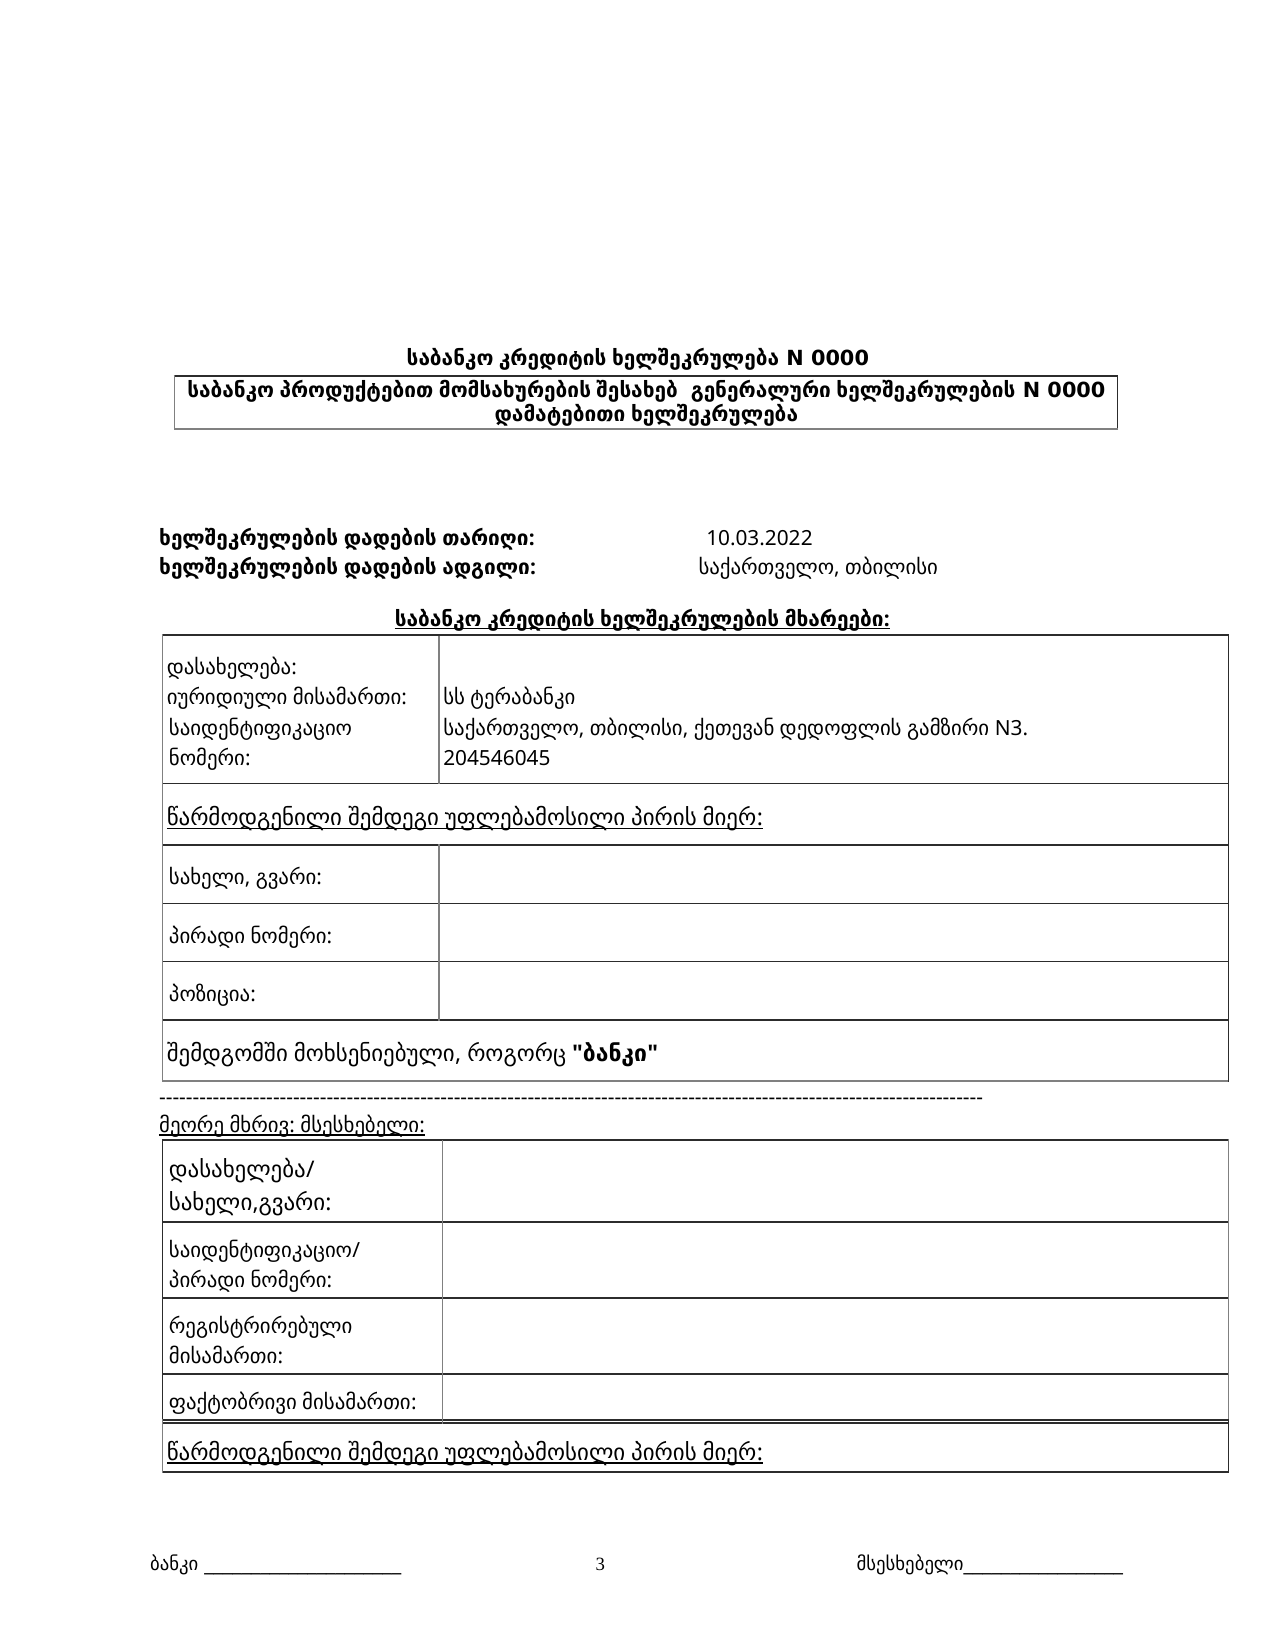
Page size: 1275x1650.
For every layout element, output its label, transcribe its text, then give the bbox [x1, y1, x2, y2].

text საბანკო კრედიტის ხელშეკრულების მხარეები: [159, 604, 1125, 632]
table_header დასახელება: იურიდიული მისამართი: საიდენტიფიკაციო ნომერი: [163, 636, 438, 783]
table_cell [443, 1299, 1228, 1373]
text --------------------------------------------------------------------------------------------------------------------------- მეორე მხრივ: მსესხებელი: [159, 1082, 1017, 1139]
table_cell წარმოდგენილი შემდეგი უფლებამოსილი პირის მიერ: [163, 784, 1228, 844]
table_cell [443, 1375, 1228, 1419]
table_cell [440, 846, 1228, 902]
table_header სს ტერაბანკი საქართველო, თბილისი, ქეთევან დედოფლის გამზირი N3. 204546045 [440, 636, 1228, 783]
table_cell პირადი ნომერი: [163, 904, 438, 961]
table_cell რეგისტრირებული მისამართი: [163, 1299, 442, 1373]
table_cell შემდგომში მოხსენიებული, როგორც "ბანკი" [163, 1021, 1228, 1080]
table_cell [440, 904, 1228, 961]
table_cell პოზიცია: [163, 962, 438, 1019]
text საბანკო კრედიტის ხელშეკრულება N 0000 [150, 343, 1125, 372]
table_cell [440, 962, 1228, 1019]
table_cell [443, 1223, 1228, 1297]
text ხელშეკრულების დადების ადგილი: საქართველო, თბილისი [159, 552, 1125, 580]
table_cell წარმოდგენილი შემდეგი უფლებამოსილი პირის მიერ: [163, 1424, 1228, 1471]
text ხელშეკრულების დადების თარიღი: 10.03.2022 [159, 523, 1125, 552]
table_cell ფაქტობრივი მისამართი: [163, 1375, 442, 1419]
table_header დასახელება/ სახელი,გვარი: [163, 1141, 442, 1221]
table_cell სახელი, გვარი: [163, 846, 438, 902]
table_header [443, 1141, 1228, 1221]
table_cell საიდენტიფიკაციო/ პირადი ნომერი: [163, 1223, 442, 1297]
text საბანკო პროდუქტებით მომსახურების შესახებ გენერალური ხელშეკრულების N 0000 დამატებითი ხელშეკრულება [175, 377, 1117, 428]
